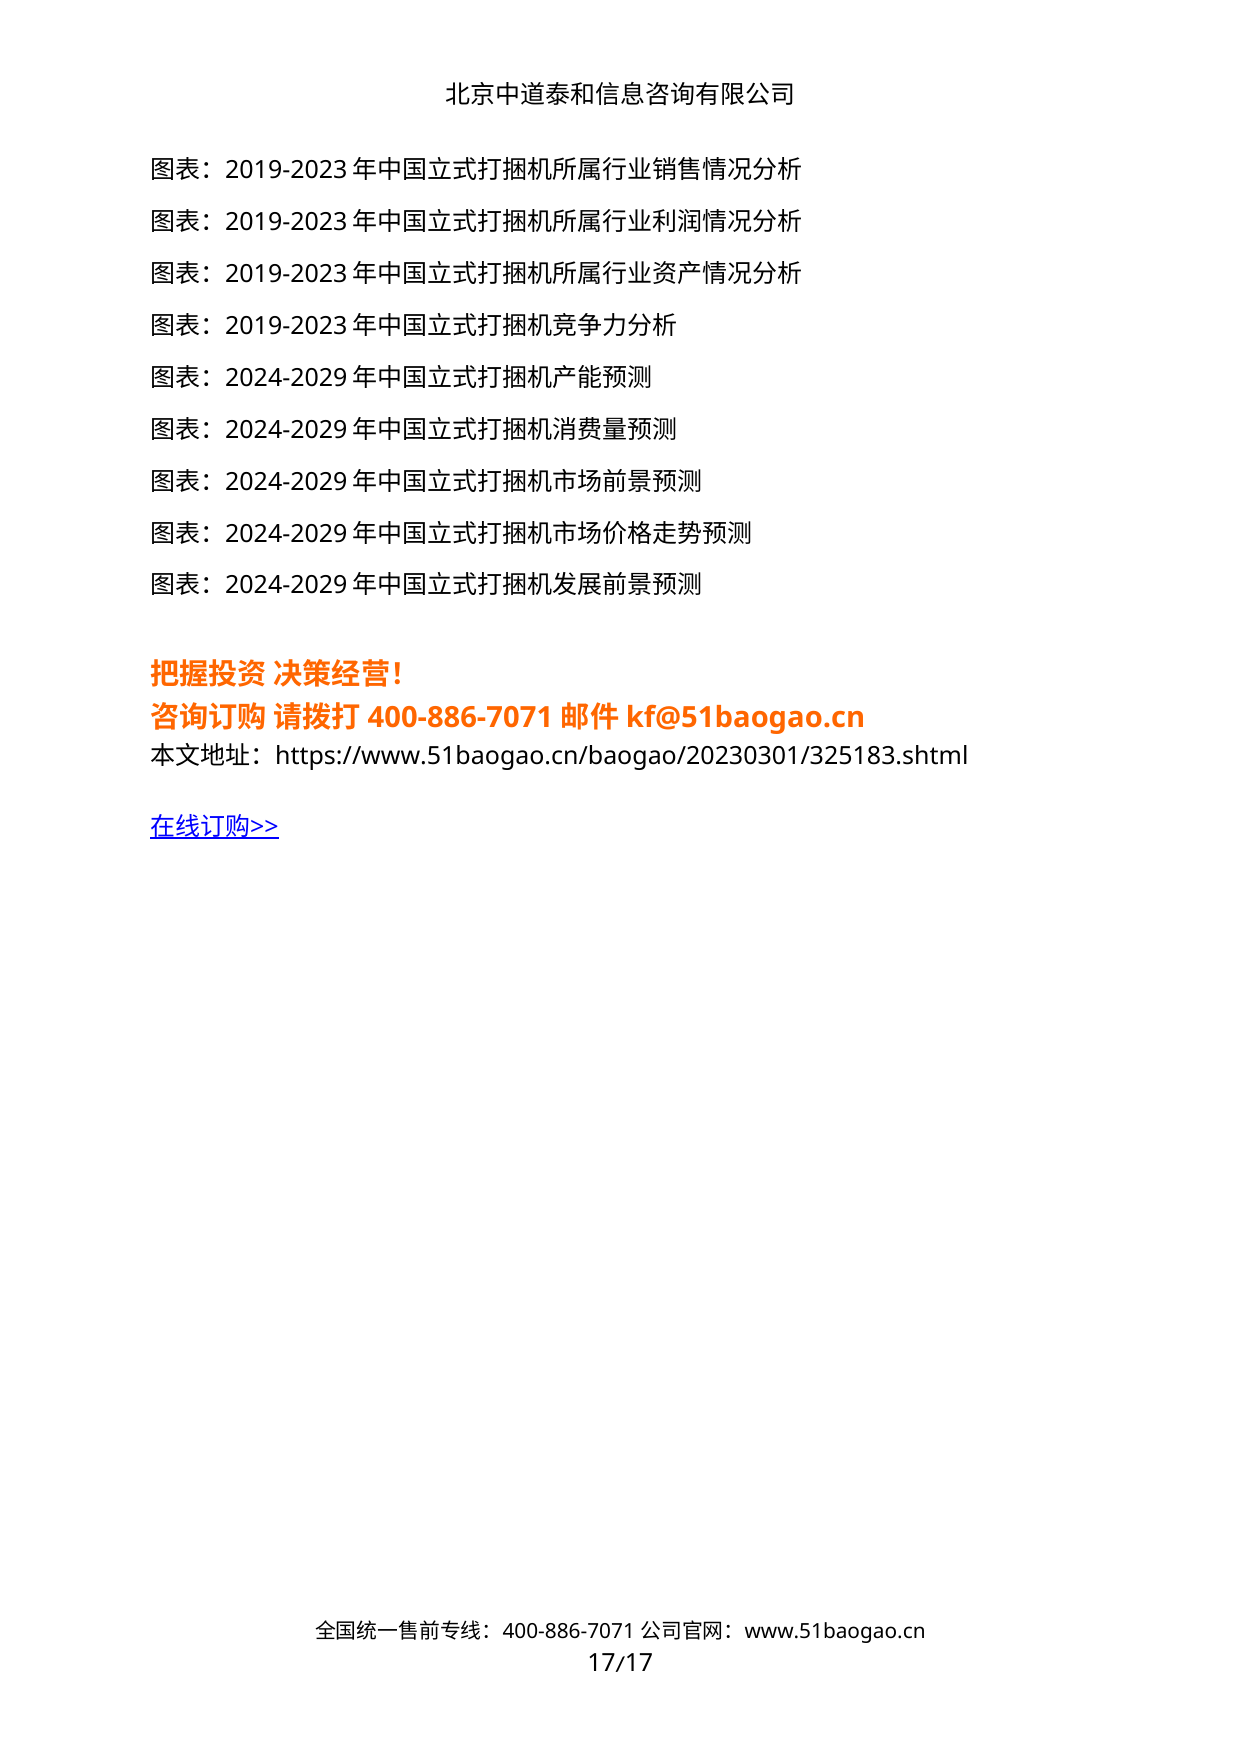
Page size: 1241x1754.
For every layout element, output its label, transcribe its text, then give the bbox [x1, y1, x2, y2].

text 图表：2024-2029年中国立式打捆机产能预测 [150, 357, 1090, 394]
text 图表：2024-2029年中国立式打捆机市场前景预测 [150, 461, 1090, 497]
text 图表：2024-2029年中国立式打捆机市场价格走势预测 [150, 513, 1090, 549]
text 图表：2019-2023年中国立式打捆机竞争力分析 [150, 306, 1090, 342]
text 图表：2019-2023年中国立式打捆机所属行业销售情况分析 [150, 150, 1090, 186]
text 把握投资 决策经营！咨询订购 请拨打 400-886-7071 邮件 kf@51baogao.cn本文地址：https://www.51baogao.cn/baogao/20230301/325183.shtml [150, 617, 1090, 772]
text 在线订购>> [150, 772, 1090, 842]
text 图表：2024-2029年中国立式打捆机发展前景预测 [150, 565, 1090, 601]
text 图表：2024-2029年中国立式打捆机消费量预测 [150, 409, 1090, 446]
text 图表：2019-2023年中国立式打捆机所属行业资产情况分析 [150, 254, 1090, 290]
text 图表：2019-2023年中国立式打捆机所属行业利润情况分析 [150, 202, 1090, 238]
